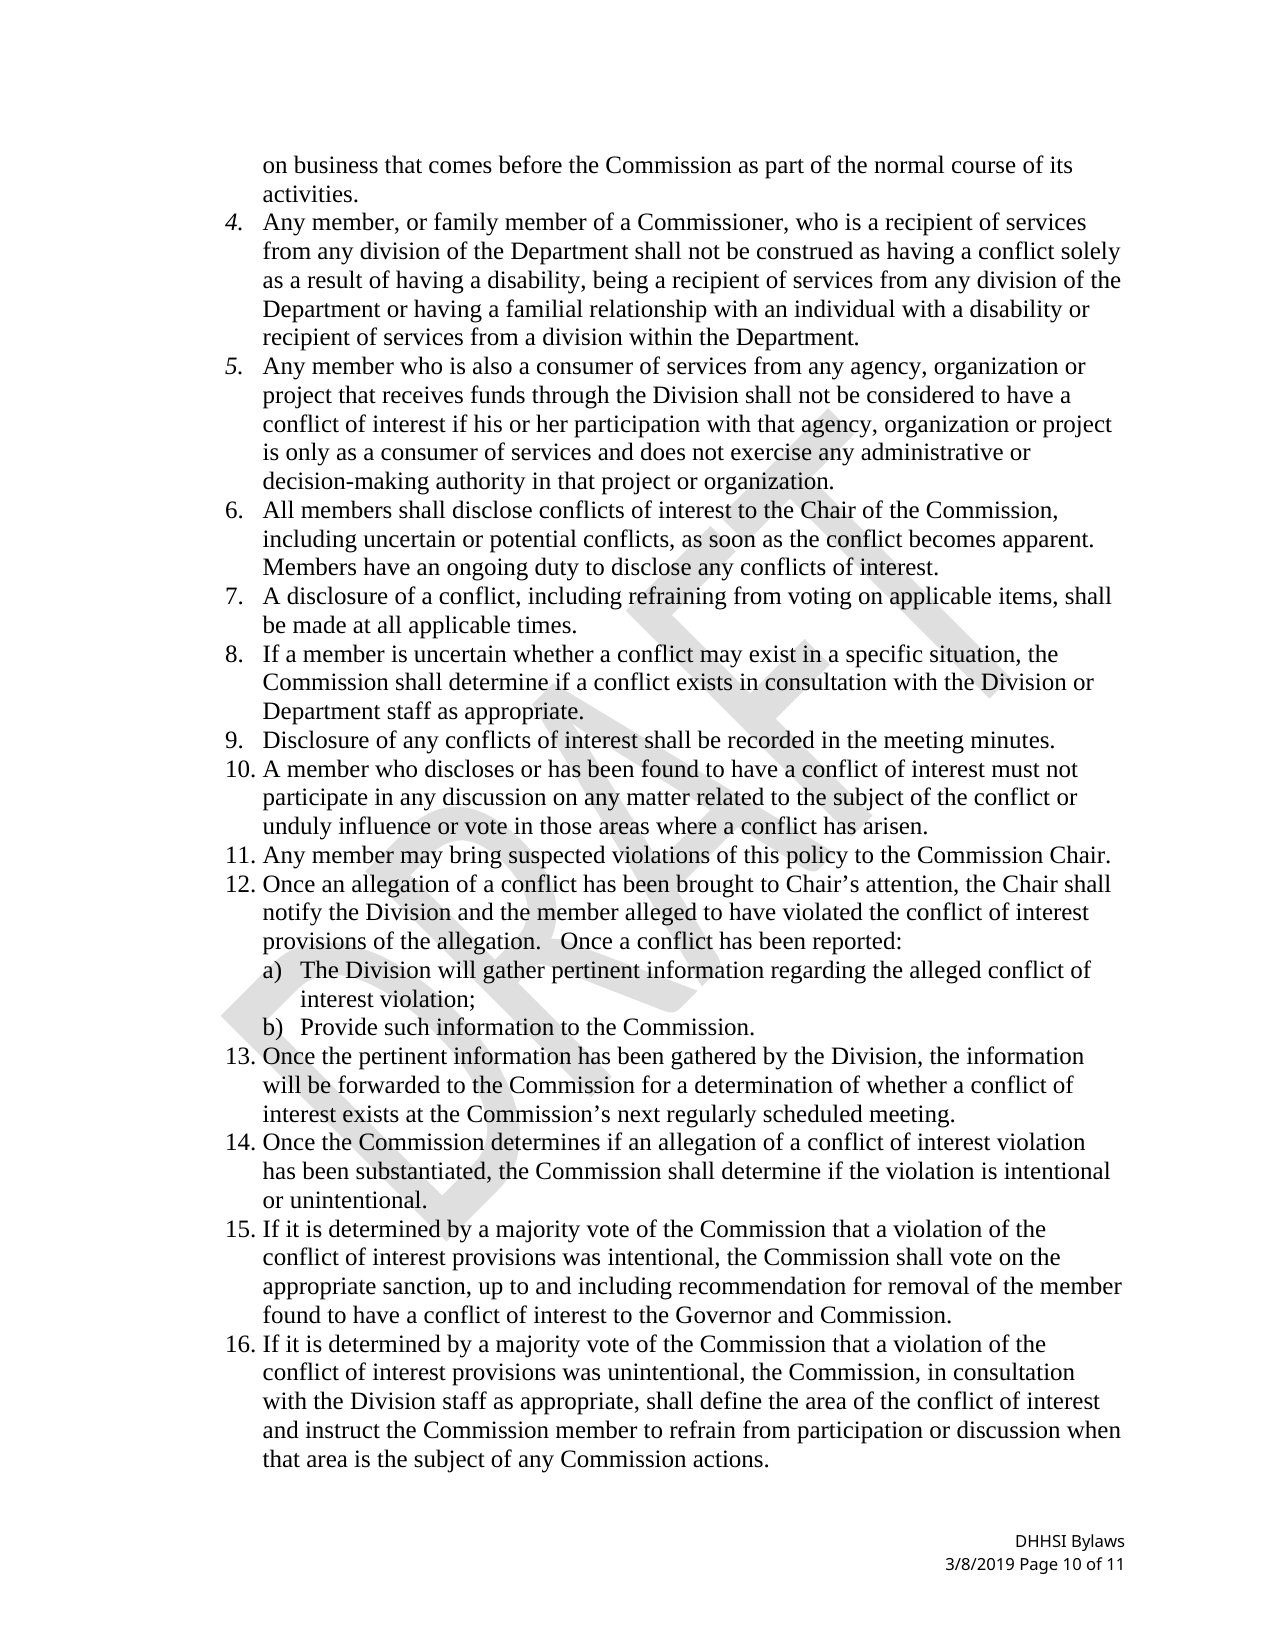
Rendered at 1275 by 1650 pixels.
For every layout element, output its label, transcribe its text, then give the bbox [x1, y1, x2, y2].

list A disclosure of a conflict, including refraining from voting on applicable items, shall be made at all applicable times. [225, 581, 1125, 639]
list Once an allegation of a conflict has been brought to Chair’s attention, the Chair shall notify the Division and the member alleged to have violated the conflict of interest provisions of the allegation. Once a conflict has been reported: [225, 869, 1125, 955]
list The Division will gather pertinent information regarding the alleged conflict of interest violation; [262, 955, 1125, 1012]
list If a member is uncertain whether a conflict may exist in a specific situation, the Commission shall determine if a conflict exists in consultation with the Division or Department staff as appropriate. [225, 639, 1125, 725]
list All members shall disclose conflicts of interest to the Chair of the Commission, including uncertain or potential conflicts, as soon as the conflict becomes apparent. Members have an ongoing duty to disclose any conflicts of interest. [225, 495, 1125, 581]
list Once the pertinent information has been gathered by the Division, the information will be forwarded to the Commission for a determination of whether a conflict of interest exists at the Commission’s next regularly scheduled meeting. [225, 1041, 1125, 1127]
list If it is determined by a majority vote of the Commission that a violation of the conflict of interest provisions was unintentional, the Commission, in consultation with the Division staff as appropriate, shall define the area of the conflict of interest and instruct the Commission member to refrain from participation or discussion when that area is the subject of any Commission actions. [225, 1329, 1125, 1472]
list Provide such information to the Commission. [262, 1012, 1125, 1041]
list Once the Commission determines if an allegation of a conflict of interest violation has been substantiated, the Commission shall determine if the violation is intentional or unintentional. [225, 1127, 1125, 1214]
list A member who discloses or has been found to have a conflict of interest must not participate in any discussion on any matter related to the subject of the conflict or unduly influence or vote in those areas where a conflict has arisen. [225, 754, 1125, 840]
list If it is determined by a majority vote of the Commission that a violation of the conflict of interest provisions was intentional, the Commission shall vote on the appropriate sanction, up to and including recommendation for removal of the member found to have a conflict of interest to the Governor and Commission. [225, 1214, 1125, 1329]
list Any member may bring suspected violations of this policy to the Commission Chair. [225, 840, 1125, 869]
list Any member who is also a consumer of services from any agency, organization or project that receives funds through the Division shall not be considered to have a conflict of interest if his or her participation with that agency, organization or project is only as a consumer of services and does not exercise any administrative or decision-making authority in that project or organization. [225, 351, 1125, 495]
list Any member, or family member of a Commissioner, who is a recipient of services from any division of the Department shall not be construed as having a conflict solely as a result of having a disability, being a recipient of services from any division of the Department or having a familial relationship with an individual with a disability or recipient of services from a division within the Department. [225, 207, 1125, 351]
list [225, 150, 1125, 207]
list Disclosure of any conflicts of interest shall be recorded in the meeting minutes. [225, 725, 1125, 754]
